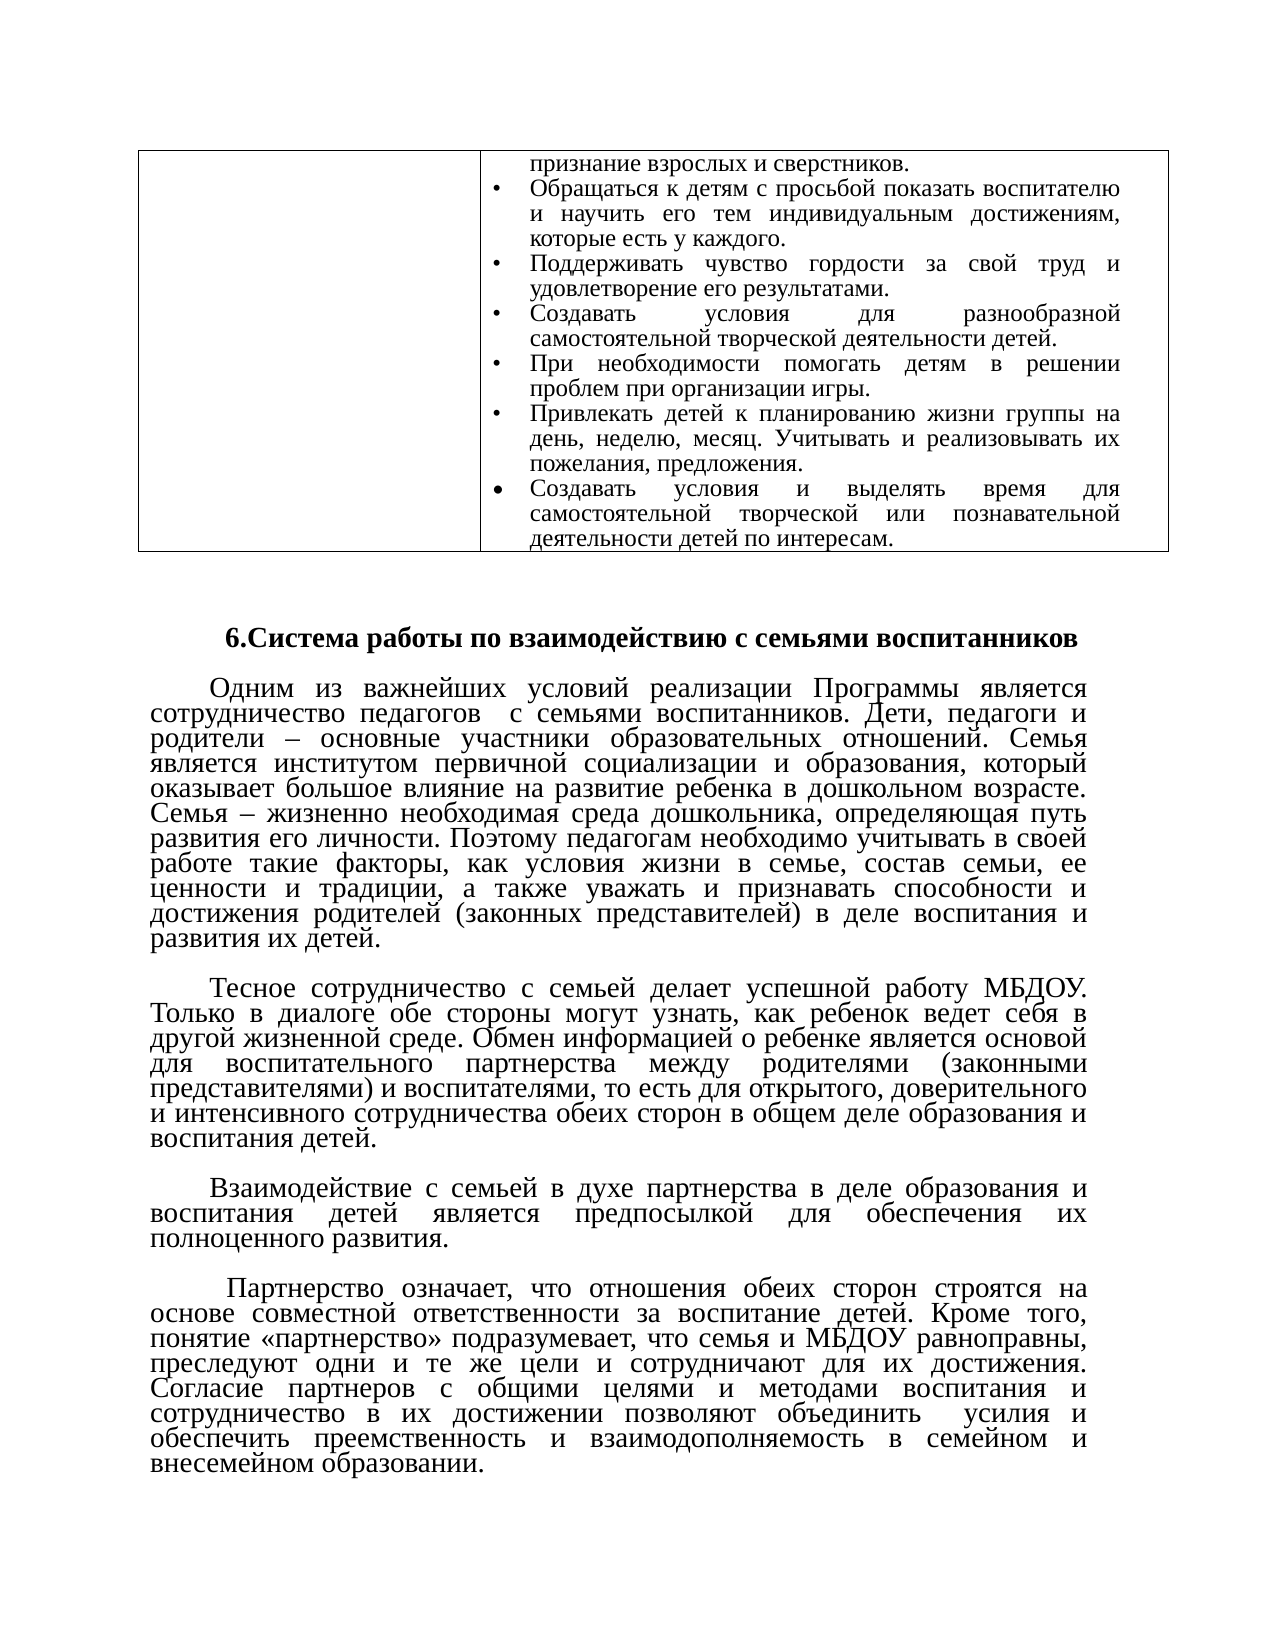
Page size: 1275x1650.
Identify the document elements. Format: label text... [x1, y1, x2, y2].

text Одним из важнейших условий реализации Программы является сотрудничество педагогов с семьями воспитанников. Дети, педагоги и родители – основные участники образовательных отношений. Семья является институтом первичной социализации и образования, который оказывает большое влияние на развитие ребенка в дошкольном возрасте. Семья – жизненно необходимая среда дошкольника, определяющая путь развития его личности. Поэтому педагогам необходимо учитывать в своей работе такие факторы, как условия жизни в семье, состав семьи, ее ценности и традиции, а также уважать и признавать способности и достижения родителей (законных представителей) в деле воспитания и развития их детей. [150, 677, 1088, 952]
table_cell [139, 151, 480, 551]
text Тесное сотрудничество с семьей делает успешной работу МБДОУ. Только в диалоге обе стороны могут узнать, как ребенок ведет себя в другой жизненной среде. Обмен информацией о ребенке является основой для воспитательного партнерства между родителями (законными представителями) и воспитателями, то есть для открытого, доверительного и интенсивного сотрудничества обеих сторон в общем деле образования и воспитания детей. [150, 977, 1088, 1152]
text Партнерство означает, что отношения обеих сторон строятся на основе совместной ответственности за воспитание детей. Кроме того, понятие «партнерство» подразумевает, что семья и МБДОУ равноправны, преследуют одни и те же цели и сотрудничают для их достижения. Согласие партнеров с общими целями и методами воспитания и сотрудничество в их достижении позволяют объединить усилия и обеспечить преемственность и взаимодополняемость в семейном и внесемейном образовании. [150, 1277, 1088, 1477]
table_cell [481, 151, 1168, 551]
text 6.Система работы по взаимодействию с семьями воспитанников [225, 627, 1088, 652]
text Взаимодействие с семьей в духе партнерства в деле образования и воспитания детей является предпосылкой для обеспечения их полноценного развития. [150, 1177, 1088, 1252]
